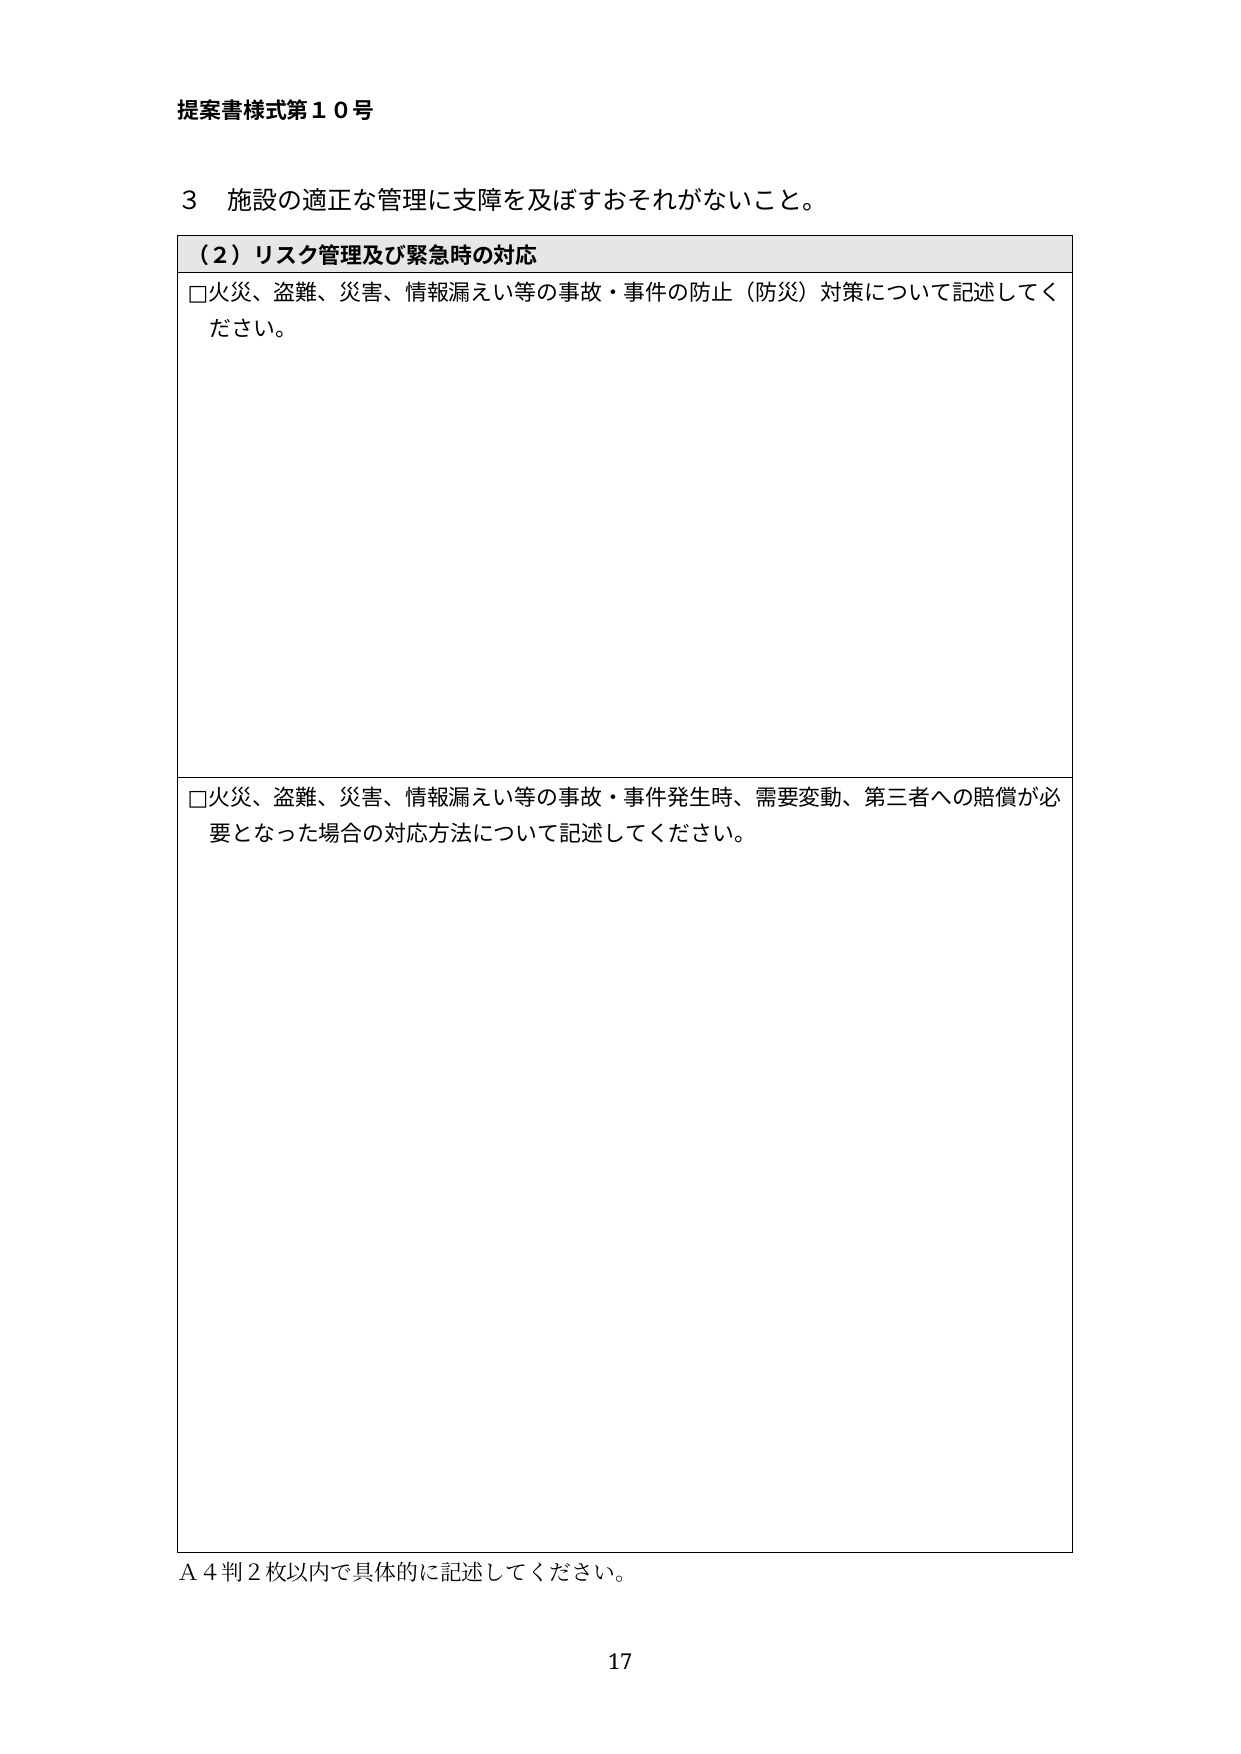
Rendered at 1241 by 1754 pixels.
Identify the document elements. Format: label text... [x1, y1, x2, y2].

text Ａ４判２枚以内で具体的に記述してください。 [177, 1553, 1063, 1589]
table_header （２）リスク管理及び緊急時の対応 [178, 236, 1072, 272]
subtitle 提案書様式第１０号 [177, 91, 1063, 127]
table_cell □火災、盗難、災害、情報漏えい等の事故・事件の防止（防災）対策について記述してください。 [178, 273, 1072, 777]
text ３ 施設の適正な管理に支障を及ぼすおそれがないこと。 [177, 163, 1063, 235]
table_cell □火災、盗難、災害、情報漏えい等の事故・事件発生時、需要変動、第三者への賠償が必要となった場合の対応方法について記述してください。 [178, 778, 1072, 1552]
